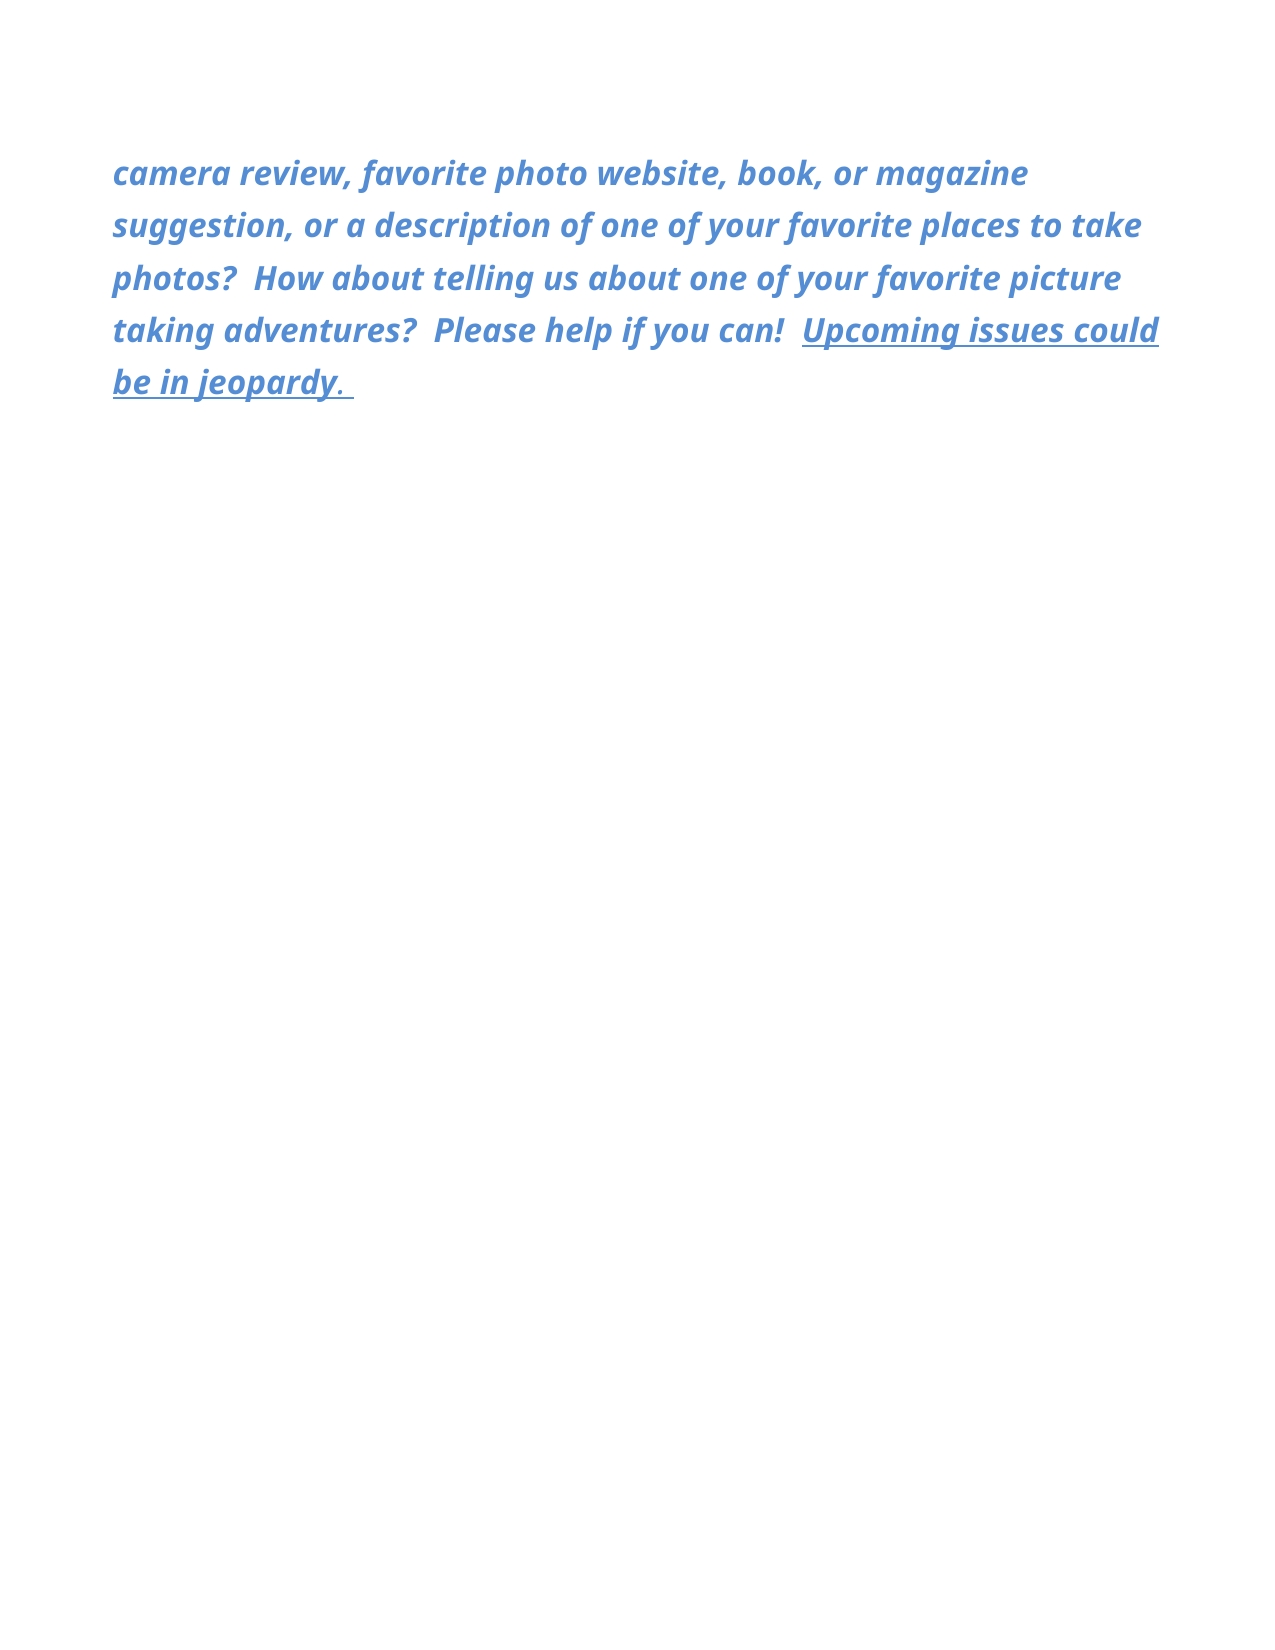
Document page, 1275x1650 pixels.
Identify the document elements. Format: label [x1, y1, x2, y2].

text [112, 150, 1162, 404]
